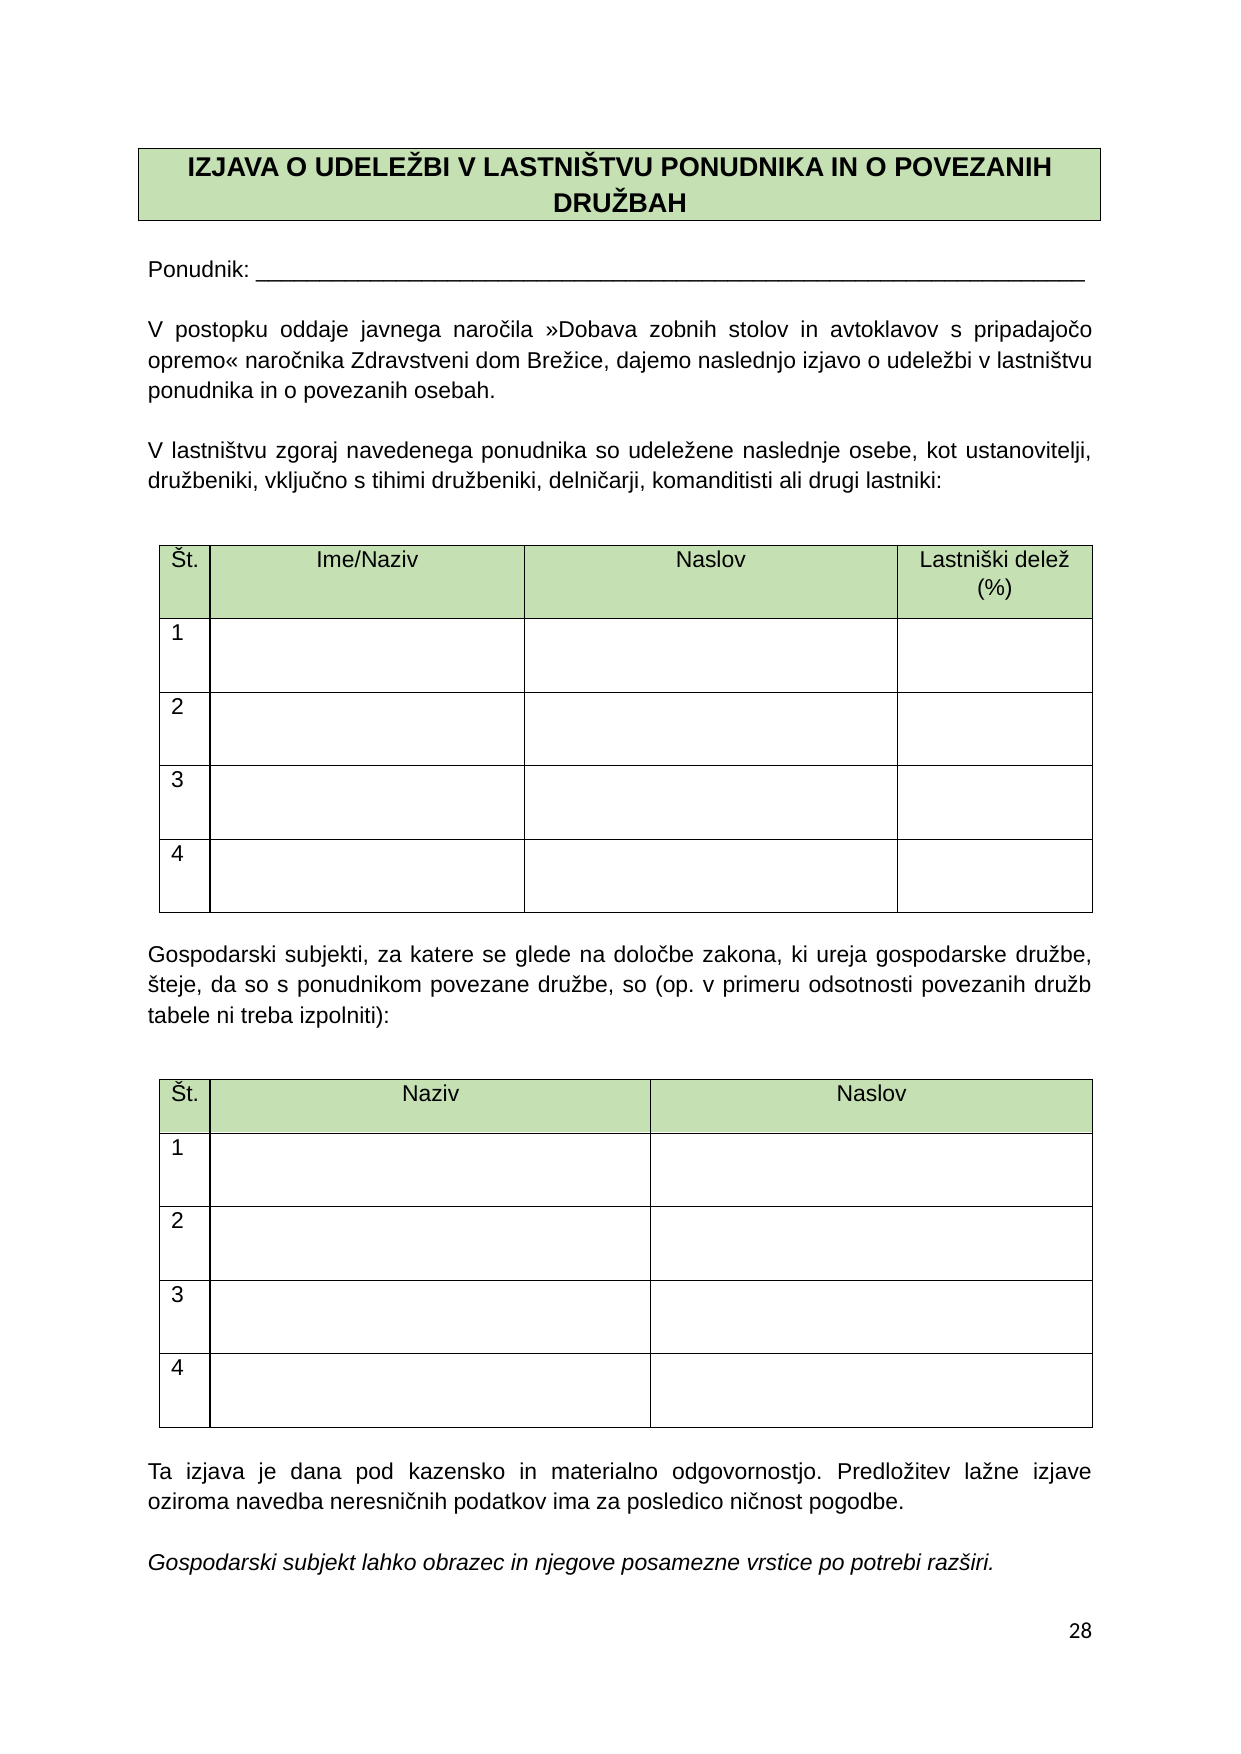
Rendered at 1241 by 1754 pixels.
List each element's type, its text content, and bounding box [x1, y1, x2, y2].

table_cell [525, 840, 897, 912]
text V postopku oddaje javnega naročila »Dobava zobnih stolov in avtoklavov s pripadajočo opremo« naročnika Zdravstveni dom Brežice, dajemo naslednjo izjavo o udeležbi v lastništvu ponudnika in o povezanih osebah. [148, 316, 1093, 403]
text Gospodarski subjekti, za katere se glede na določbe zakona, ki ureja gospodarske družbe, šteje, da so s ponudnikom povezane družbe, so (op. v primeru odsotnosti povezanih družb tabele ni treba izpolniti): [148, 941, 1092, 1028]
table_cell [211, 619, 524, 692]
table_cell [651, 1207, 1092, 1279]
table_header Lastniški delež (%) [898, 546, 1092, 618]
table_cell 2 [160, 1207, 209, 1279]
table_cell [211, 693, 524, 765]
text Ta izjava je dana pod kazensko in materialno odgovornostjo. Predložitev lažne izjave oziroma navedba neresničnih podatkov ima za posledico ničnost pogodbe. [148, 1458, 1092, 1514]
table_cell 1 [160, 1134, 209, 1206]
text V lastništvu zgoraj navedenega ponudnika so udeležene naslednje osebe, kot ustanovitelji, družbeniki, vključno s tihimi družbeniki, delničarji, komanditisti ali drugi lastniki: [148, 437, 1092, 494]
table_cell 4 [160, 840, 209, 912]
text Gospodarski subjekt lahko obrazec in njegove posamezne vrstice po potrebi razširi. [148, 1548, 1092, 1575]
table_cell 3 [160, 766, 209, 839]
table_cell [211, 840, 524, 912]
table_cell [211, 1354, 650, 1427]
table_cell [651, 1134, 1092, 1206]
table_cell [898, 766, 1092, 839]
table_cell [525, 619, 897, 692]
text Ponudnik: _________________________________________________________________ [148, 256, 1092, 282]
table_cell [211, 1207, 650, 1279]
table_cell [898, 840, 1092, 912]
table_header Št. [160, 1080, 209, 1132]
table_header Naslov [525, 546, 897, 618]
table_header Naslov [651, 1080, 1092, 1132]
table_cell [898, 619, 1092, 692]
table_cell [211, 1134, 650, 1206]
table_cell [651, 1354, 1092, 1427]
table_cell [211, 1281, 650, 1353]
table_header Ime/Naziv [211, 546, 524, 618]
table_cell [898, 693, 1092, 765]
table_header Št. [160, 546, 209, 618]
subtitle IZJAVA O UDELEŽBI V LASTNIŠTVU PONUDNIKA IN O POVEZANIH DRUŽBAH [139, 149, 1100, 220]
table_cell [211, 766, 524, 839]
table_cell [651, 1281, 1092, 1353]
table_cell 3 [160, 1281, 209, 1353]
table_cell 4 [160, 1354, 209, 1427]
table_cell [525, 693, 897, 765]
table_header Naziv [211, 1080, 650, 1132]
table_cell 2 [160, 693, 209, 765]
table_cell [525, 766, 897, 839]
table_cell 1 [160, 619, 209, 692]
